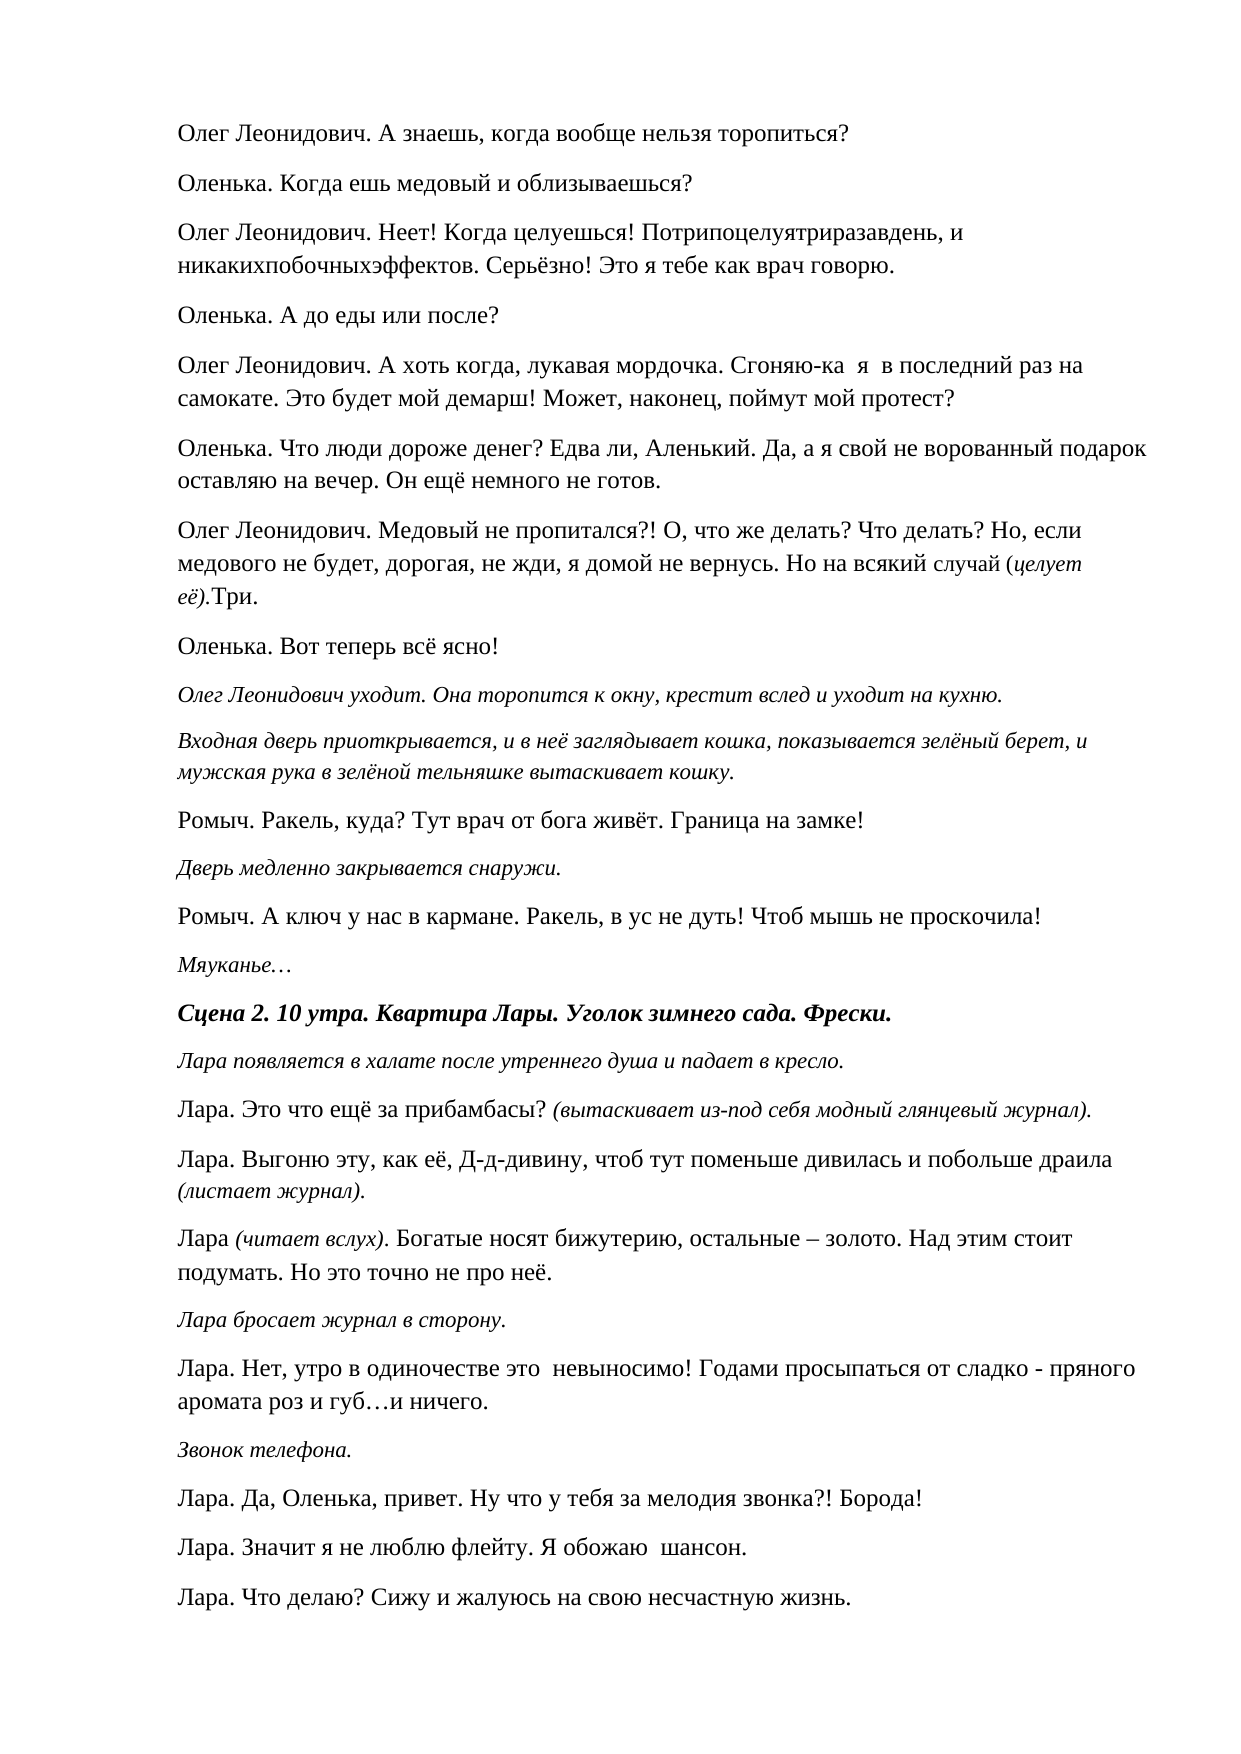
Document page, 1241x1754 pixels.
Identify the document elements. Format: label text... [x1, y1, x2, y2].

text Олег Леонидович. А знаешь, когда вообще нельзя торопиться? [177, 118, 1152, 147]
text Лара. Выгоню эту, как её, Д-д-дивину, чтоб тут поменьше дивилась и побольше драила (листает журнал). [177, 1144, 1152, 1203]
text Оленька. Когда ешь медовый и облизываешься? [177, 168, 1152, 197]
text Ромыч. Ракель, куда? Тут врач от бога живёт. Граница на замке! [177, 805, 1152, 833]
text Сцена 2. 10 утра. Квартира Лары. Уголок зимнего сада. Фрески. [177, 998, 1152, 1027]
text Оленька. Что люди дороже денег? Едва ли, Аленький. Да, а я свой не ворованный подарок оставляю на вечер. Он ещё немного не готов. [177, 433, 1152, 494]
text Олег Леонидович. Неет! Когда целуешься! Потрипоцелуятриразавдень, и никакихпобочныхэффектов. Серьёзно! Это я тебе как врач говорю. [177, 217, 1152, 279]
text Лара. Что делаю? Сижу и жалуюсь на свою несчастную жизнь. [177, 1582, 1152, 1611]
text Оленька. Вот теперь всё ясно! [177, 631, 1152, 660]
text Олег Леонидович уходит. Она торопится к окну, крестит вслед и уходит на кухню. [177, 681, 1152, 707]
text Олег Леонидович. А хоть когда, лукавая мордочка. Сгоняю-ка я в последний раз на самокате. Это будет мой демарш! Может, наконец, поймут мой протест? [177, 350, 1152, 412]
text Оленька. А до еды или после? [177, 300, 1152, 329]
text Лара. Да, Оленька, привет. Ну что у тебя за мелодия звонка?! Борода! [177, 1483, 1152, 1511]
text Лара бросает журнал в сторону. [177, 1306, 1152, 1333]
text Лара (читает вслух). Богатые носят бижутерию, остальные – золото. Над этим стоит подумать. Но это точно не про неё. [177, 1223, 1152, 1285]
text Дверь медленно закрывается снаружи. [177, 854, 1152, 881]
text Лара. Значит я не люблю флейту. Я обожаю шансон. [177, 1532, 1152, 1561]
text Звонок телефона. [177, 1436, 1152, 1462]
text Лара. Нет, утро в одиночестве это невыносимо! Годами просыпаться от сладко - пряного аромата роз и губ…и ничего. [177, 1353, 1152, 1415]
text Ромыч. А ключ у нас в кармане. Ракель, в ус не дуть! Чтоб мышь не проскочила! [177, 901, 1152, 930]
text Олег Леонидович. Медовый не пропитался?! О, что же делать? Что делать? Но, если медового не будет, дорогая, не жди, я домой не вернусь. Но на всякий случай (целует её).Три. [177, 515, 1152, 610]
text Входная дверь приоткрывается, и в неё заглядывает кошка, показывается зелёный берет, и мужская рука в зелёной тельняшке вытаскивает кошку. [177, 728, 1152, 784]
text Лара. Это что ещё за прибамбасы? (вытаскивает из-под себя модный глянцевый журнал). [177, 1094, 1152, 1123]
text Лара появляется в халате после утреннего душа и падает в кресло. [177, 1047, 1152, 1074]
text Мяуканье… [177, 951, 1152, 977]
